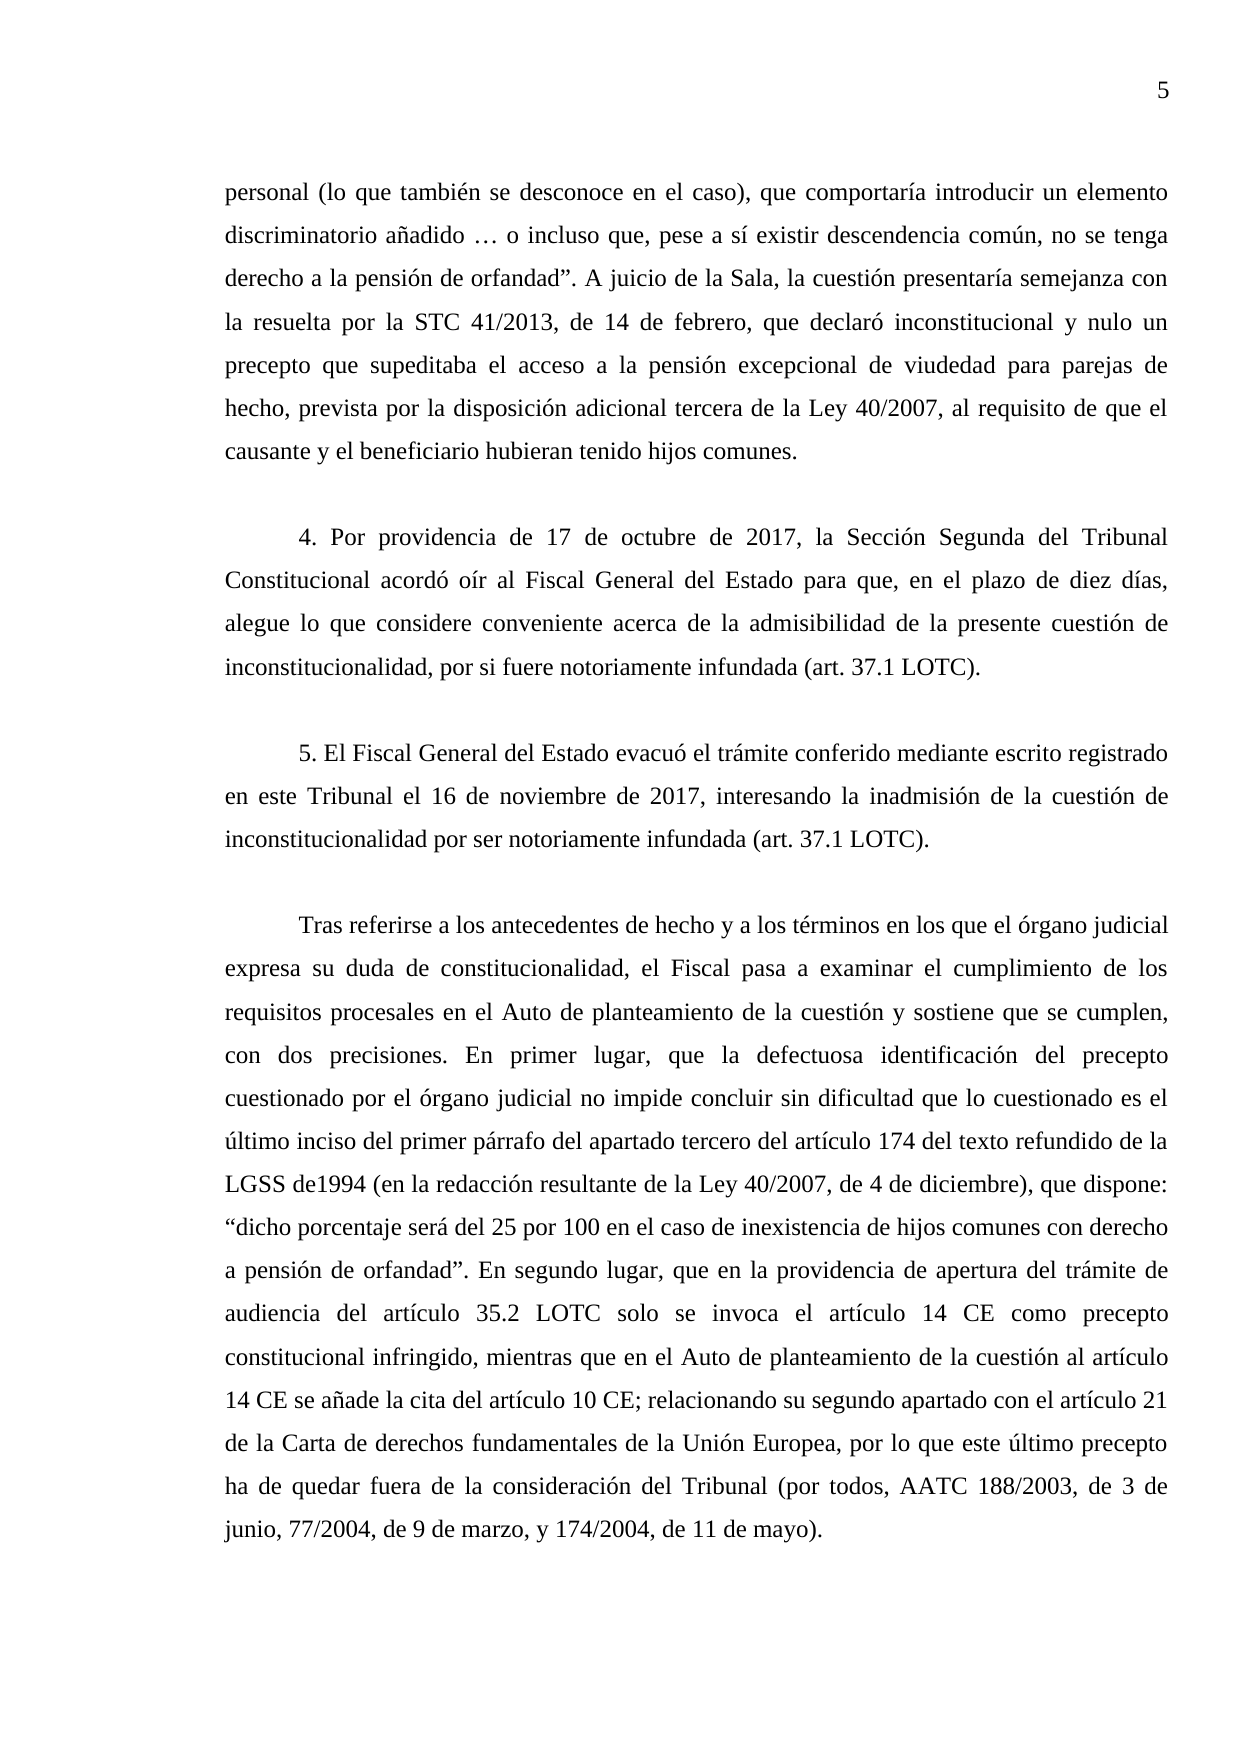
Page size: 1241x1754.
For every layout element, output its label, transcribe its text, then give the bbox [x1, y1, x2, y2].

text 5. El Fiscal General del Estado evacuó el trámite conferido mediante escrito registrado en este Tribunal el 16 de noviembre de 2017, interesando la inadmisión de la cuestión de inconstitucionalidad por ser notoriamente infundada (art. 37.1 LOTC). [224, 738, 1169, 853]
text Tras referirse a los antecedentes de hecho y a los términos en los que el órgano judicial expresa su duda de constitucionalidad, el Fiscal pasa a examinar el cumplimiento de los requisitos procesales en el Auto de planteamiento de la cuestión y sostiene que se cumplen, con dos precisiones. En primer lugar, que la defectuosa identificación del precepto cuestionado por el órgano judicial no impide concluir sin dificultad que lo cuestionado es el último inciso del primer párrafo del apartado tercero del artículo 174 del texto refundido de la LGSS de1994 (en la redacción resultante de la Ley 40/2007, de 4 de diciembre), que dispone: “dicho porcentaje será del 25 por 100 en el caso de inexistencia de hijos comunes con derecho a pensión de orfandad”. En segundo lugar, que en la providencia de apertura del trámite de audiencia del artículo 35.2 LOTC solo se invoca el artículo 14 CE como precepto constitucional infringido, mientras que en el Auto de planteamiento de la cuestión al artículo 14 CE se añade la cita del artículo 10 CE; relacionando su segundo apartado con el artículo 21 de la Carta de derechos fundamentales de la Unión Europea, por lo que este último precepto ha de quedar fuera de la consideración del Tribunal (por todos, AATC 188/2003, de 3 de junio, 77/2004, de 9 de marzo, y 174/2004, de 11 de mayo). [224, 910, 1169, 1543]
text 4. Por providencia de 17 de octubre de 2017, la Sección Segunda del Tribunal Constitucional acordó oír al Fiscal General del Estado para que, en el plazo de diez días, alegue lo que considere conveniente acerca de la admisibilidad de la presente cuestión de inconstitucionalidad, por si fuere notoriamente infundada (art. 37.1 LOTC). [224, 522, 1169, 680]
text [224, 177, 1169, 465]
